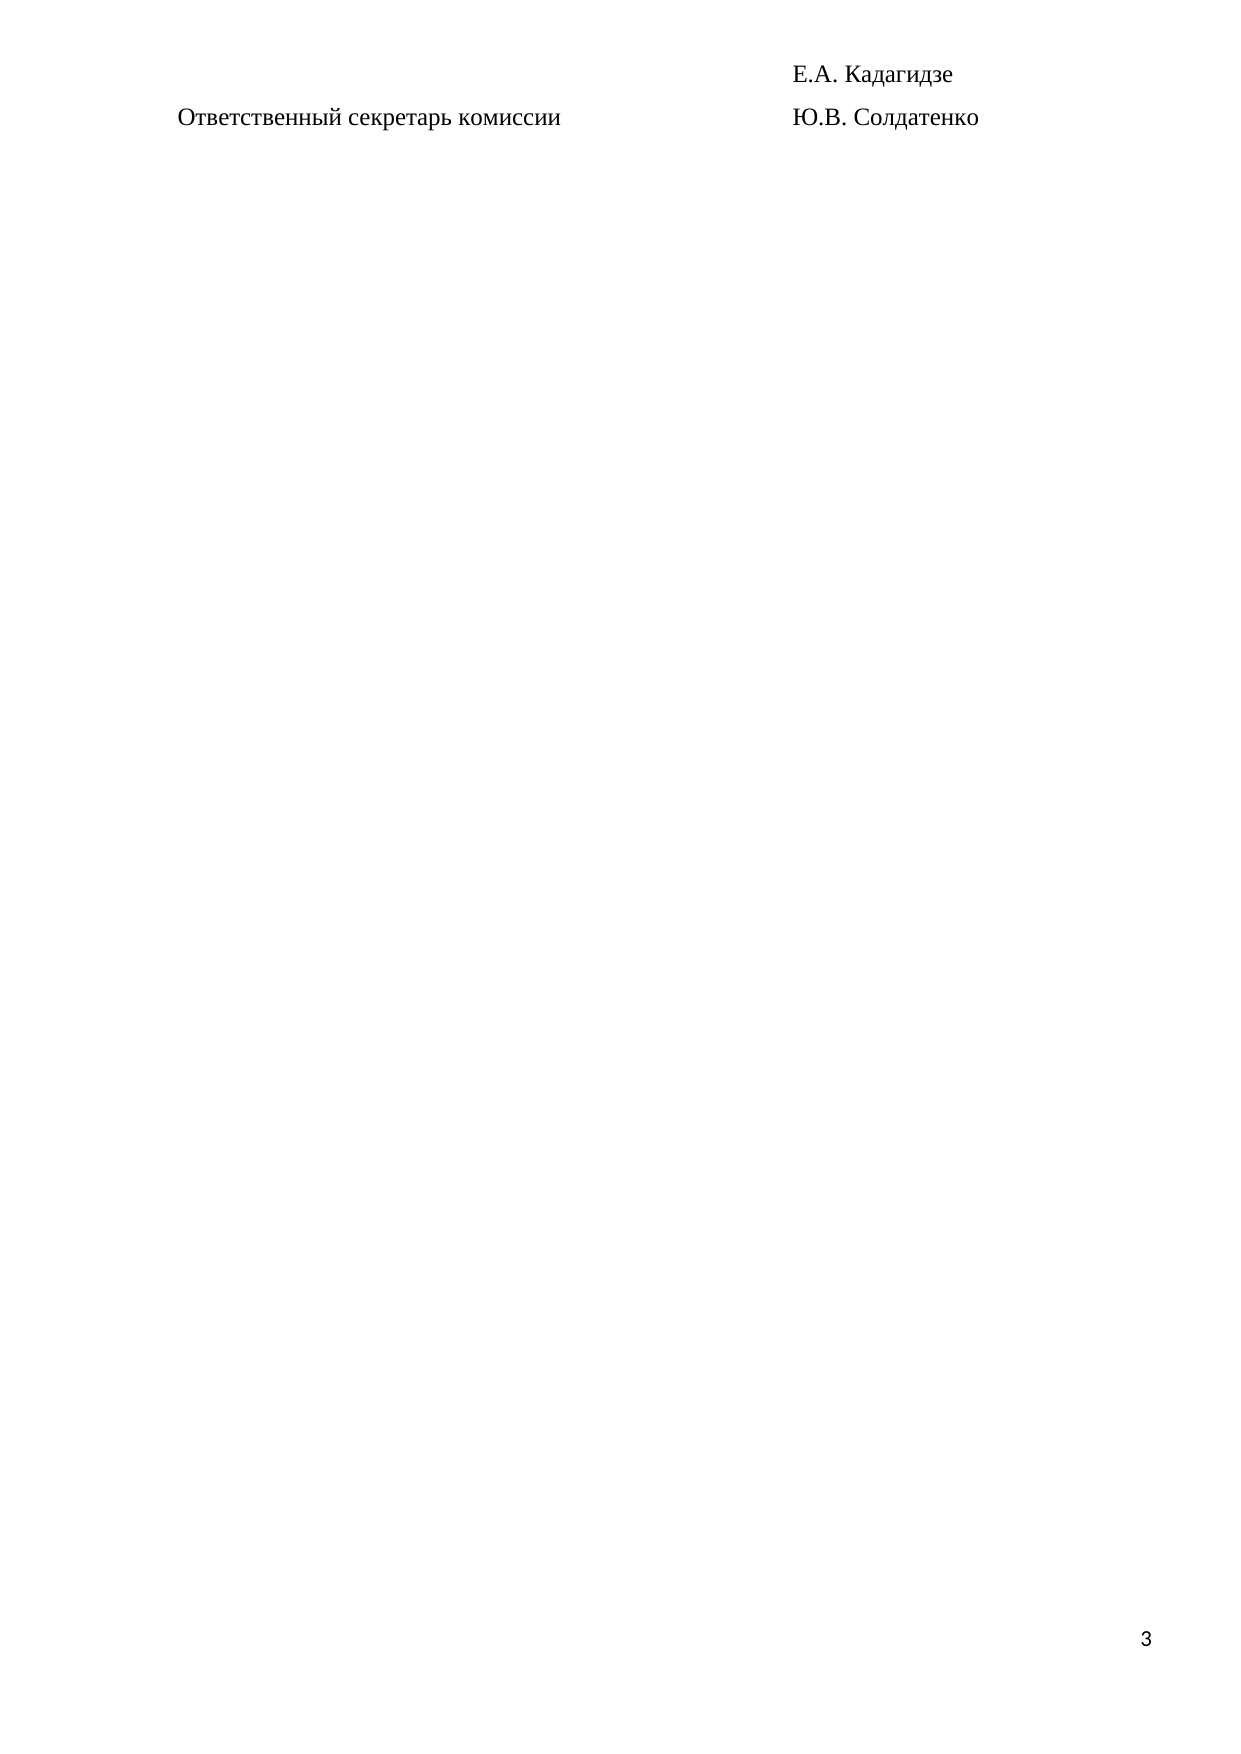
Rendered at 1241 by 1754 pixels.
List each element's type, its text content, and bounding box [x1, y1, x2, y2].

text Ответственный секретарь комиссии Ю.В. Солдатенко [177, 102, 1152, 131]
text Е.А. Кадагидзе [695, 59, 1152, 88]
